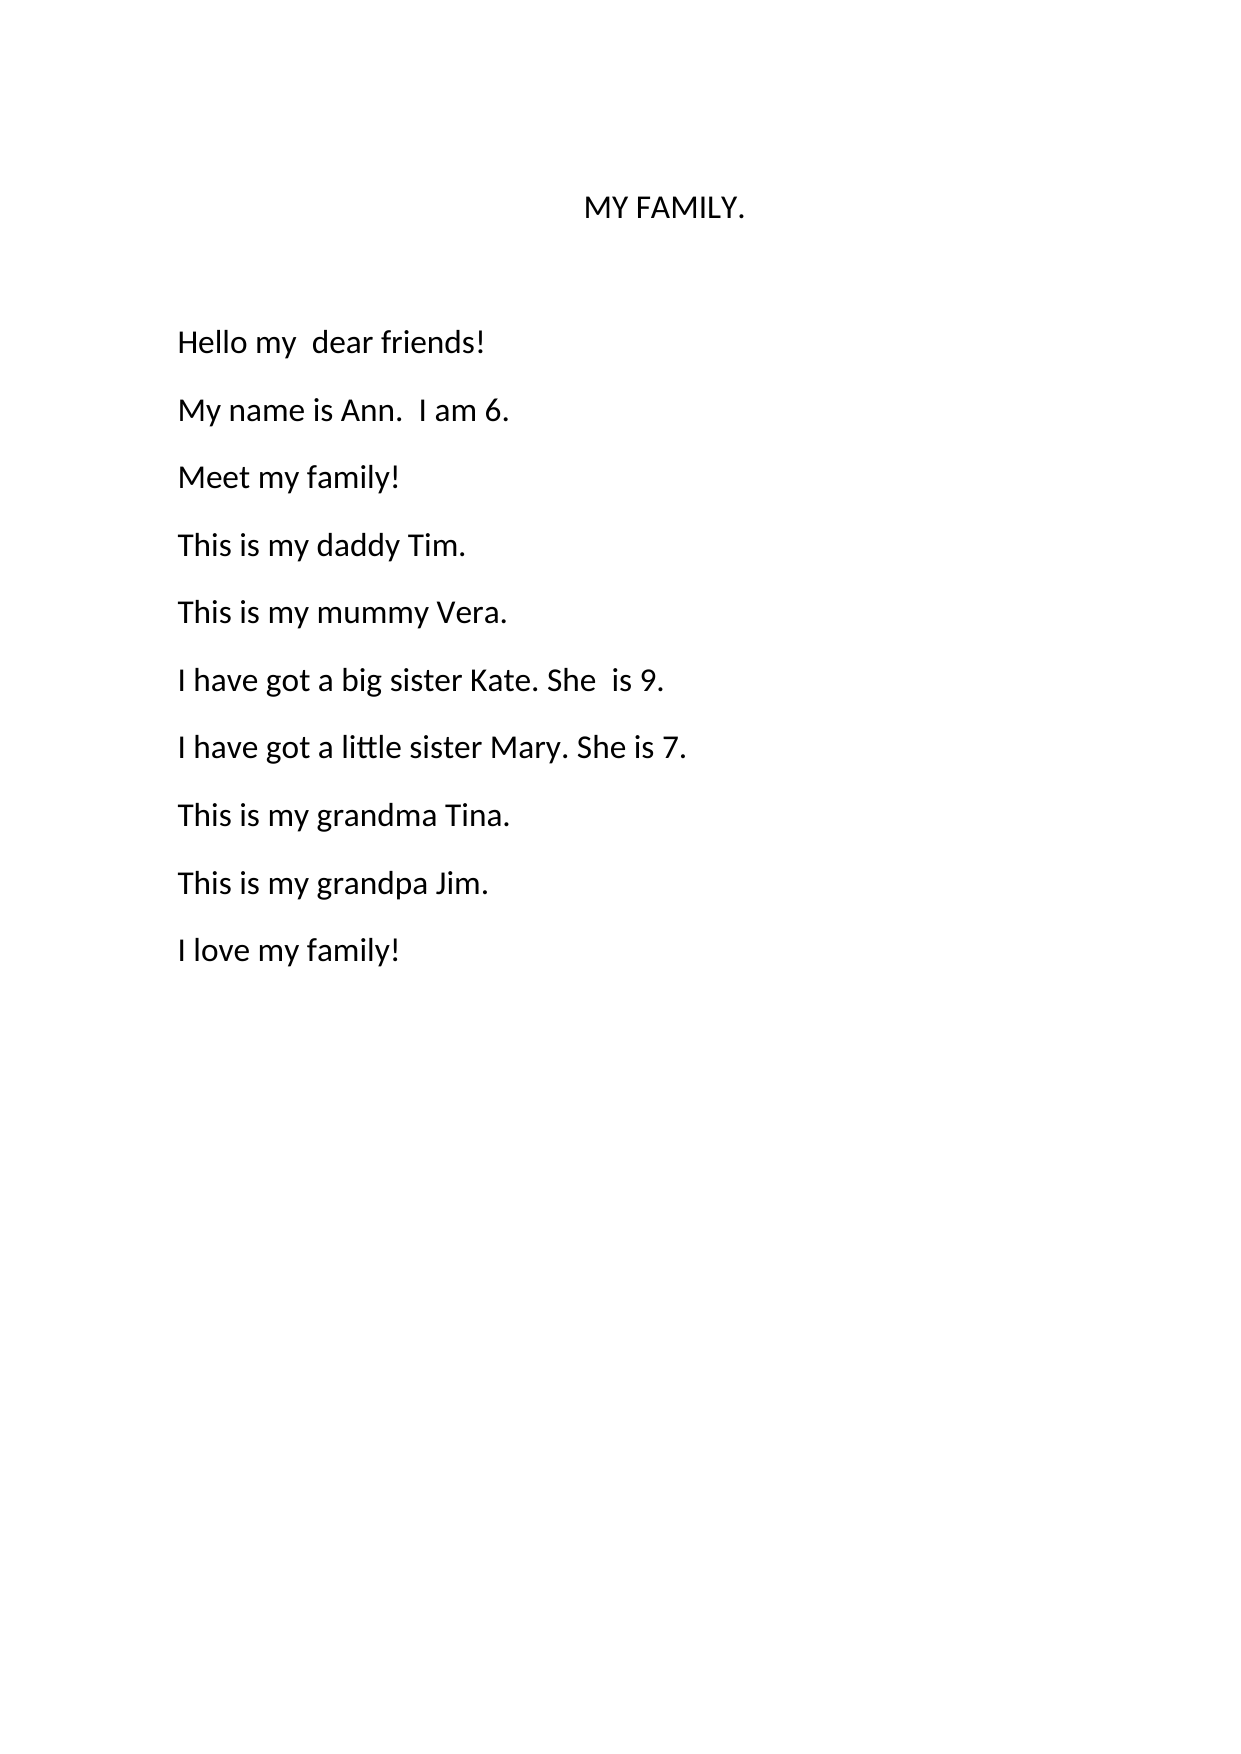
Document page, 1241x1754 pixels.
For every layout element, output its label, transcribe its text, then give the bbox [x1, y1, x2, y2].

text My name is Ann. I am 6. [177, 388, 1152, 429]
text Meet my family! [177, 456, 1152, 497]
text This is my mummy Vera. [177, 591, 1152, 632]
text MY FAMILY. [177, 186, 1152, 226]
text This is my grandpa Jim. [177, 862, 1152, 902]
text This is my grandma Tina. [177, 794, 1152, 835]
text This is my daddy Tim. [177, 524, 1152, 564]
text Hello my dear friends! [177, 321, 1152, 362]
text I have got a little sister Mary. She is 7. [177, 727, 1152, 767]
text I have got a big sister Kate. She is 9. [177, 659, 1152, 700]
text I love my family! [177, 929, 1152, 970]
